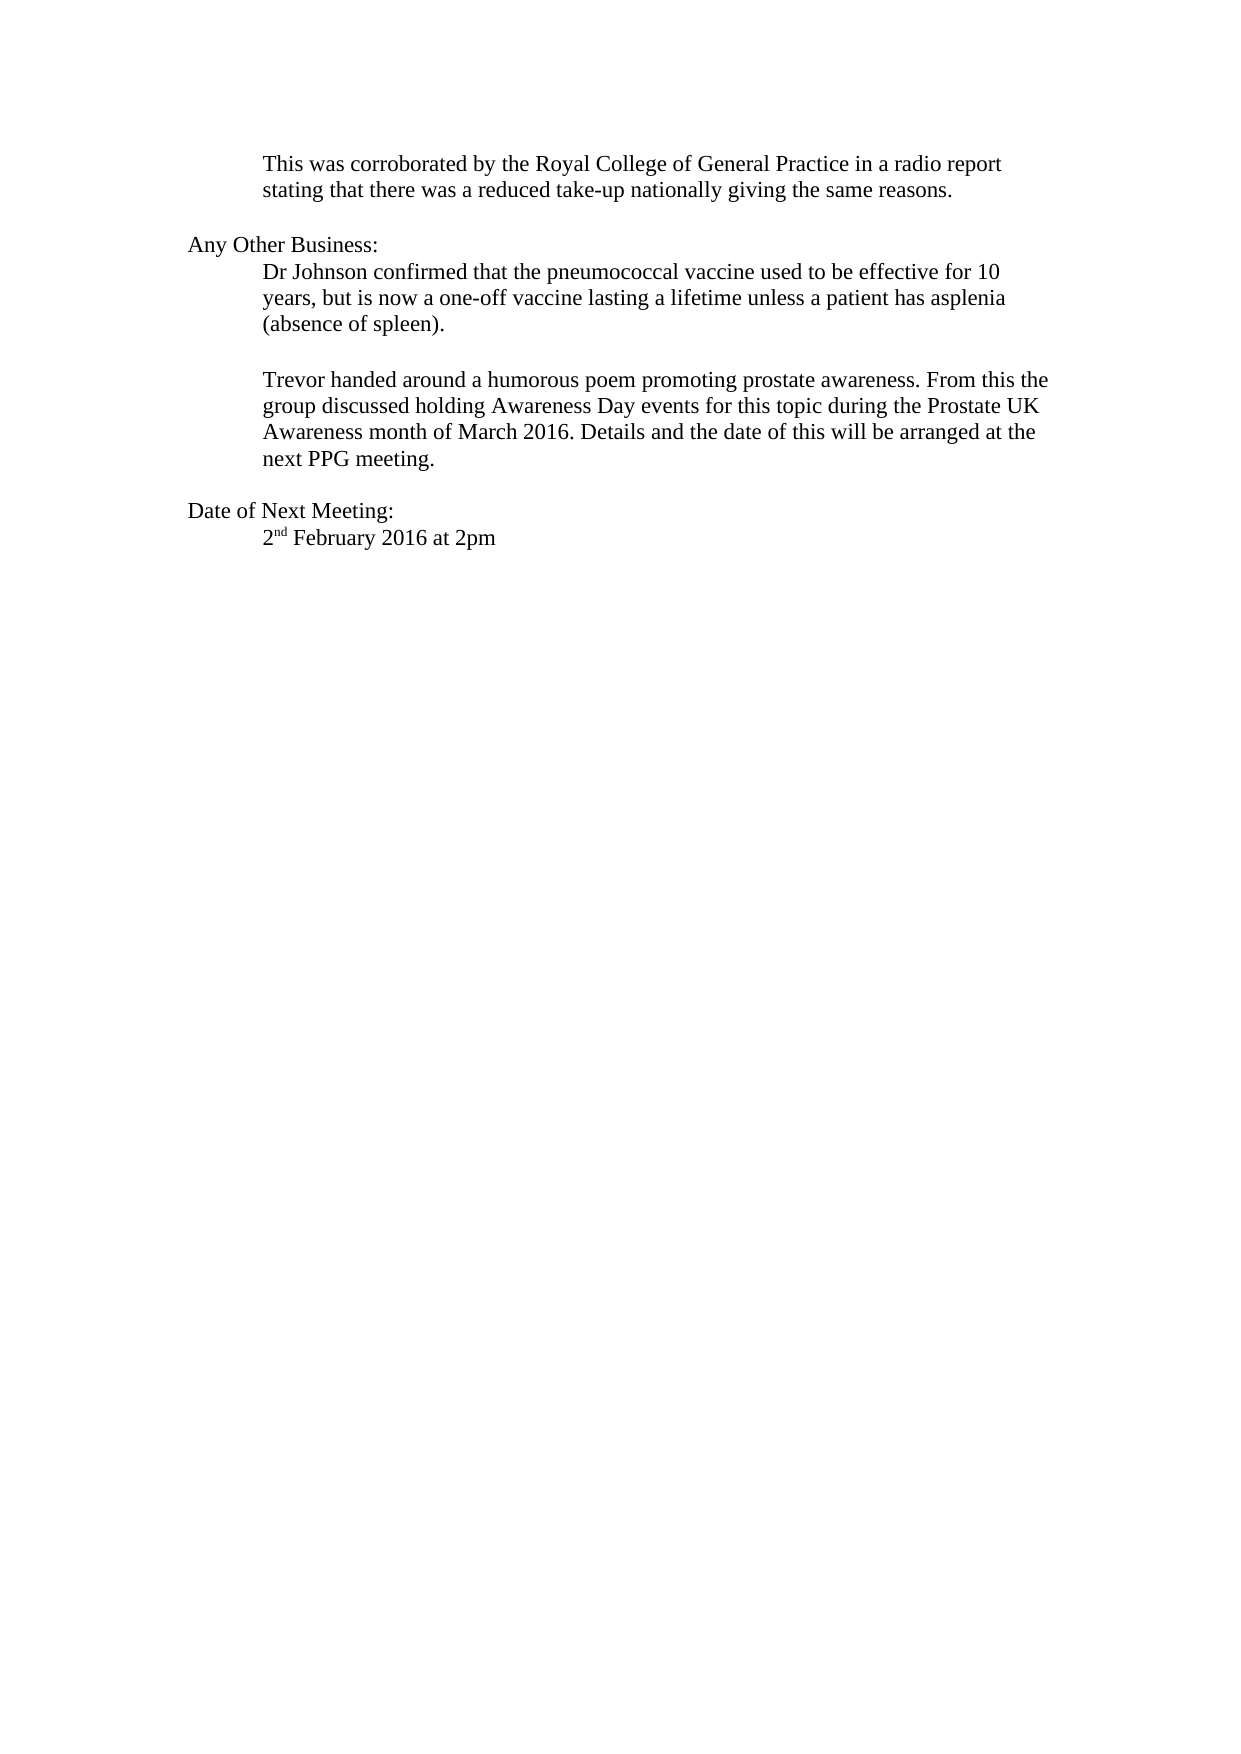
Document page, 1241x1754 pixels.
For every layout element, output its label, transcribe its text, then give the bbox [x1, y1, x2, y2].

list 2nd February 2016 at 2pm [187, 524, 1053, 550]
list Any Other Business: [187, 231, 1053, 258]
list Date of Next Meeting: [187, 497, 1053, 524]
list This was corroborated by the Royal College of General Practice in a radio report stating that there was a reduced take-up nationally giving the same reasons. [225, 150, 1053, 203]
list Trevor handed around a humorous poem promoting prostate awareness. From this the group discussed holding Awareness Day events for this topic during the Prostate UK Awareness month of March 2016. Details and the date of this will be arranged at the next PPG meeting. [187, 366, 1053, 471]
list Dr Johnson confirmed that the pneumococcal vaccine used to be effective for 10 years, but is now a one-off vaccine lasting a lifetime unless a patient has asplenia (absence of spleen). [187, 258, 1053, 337]
